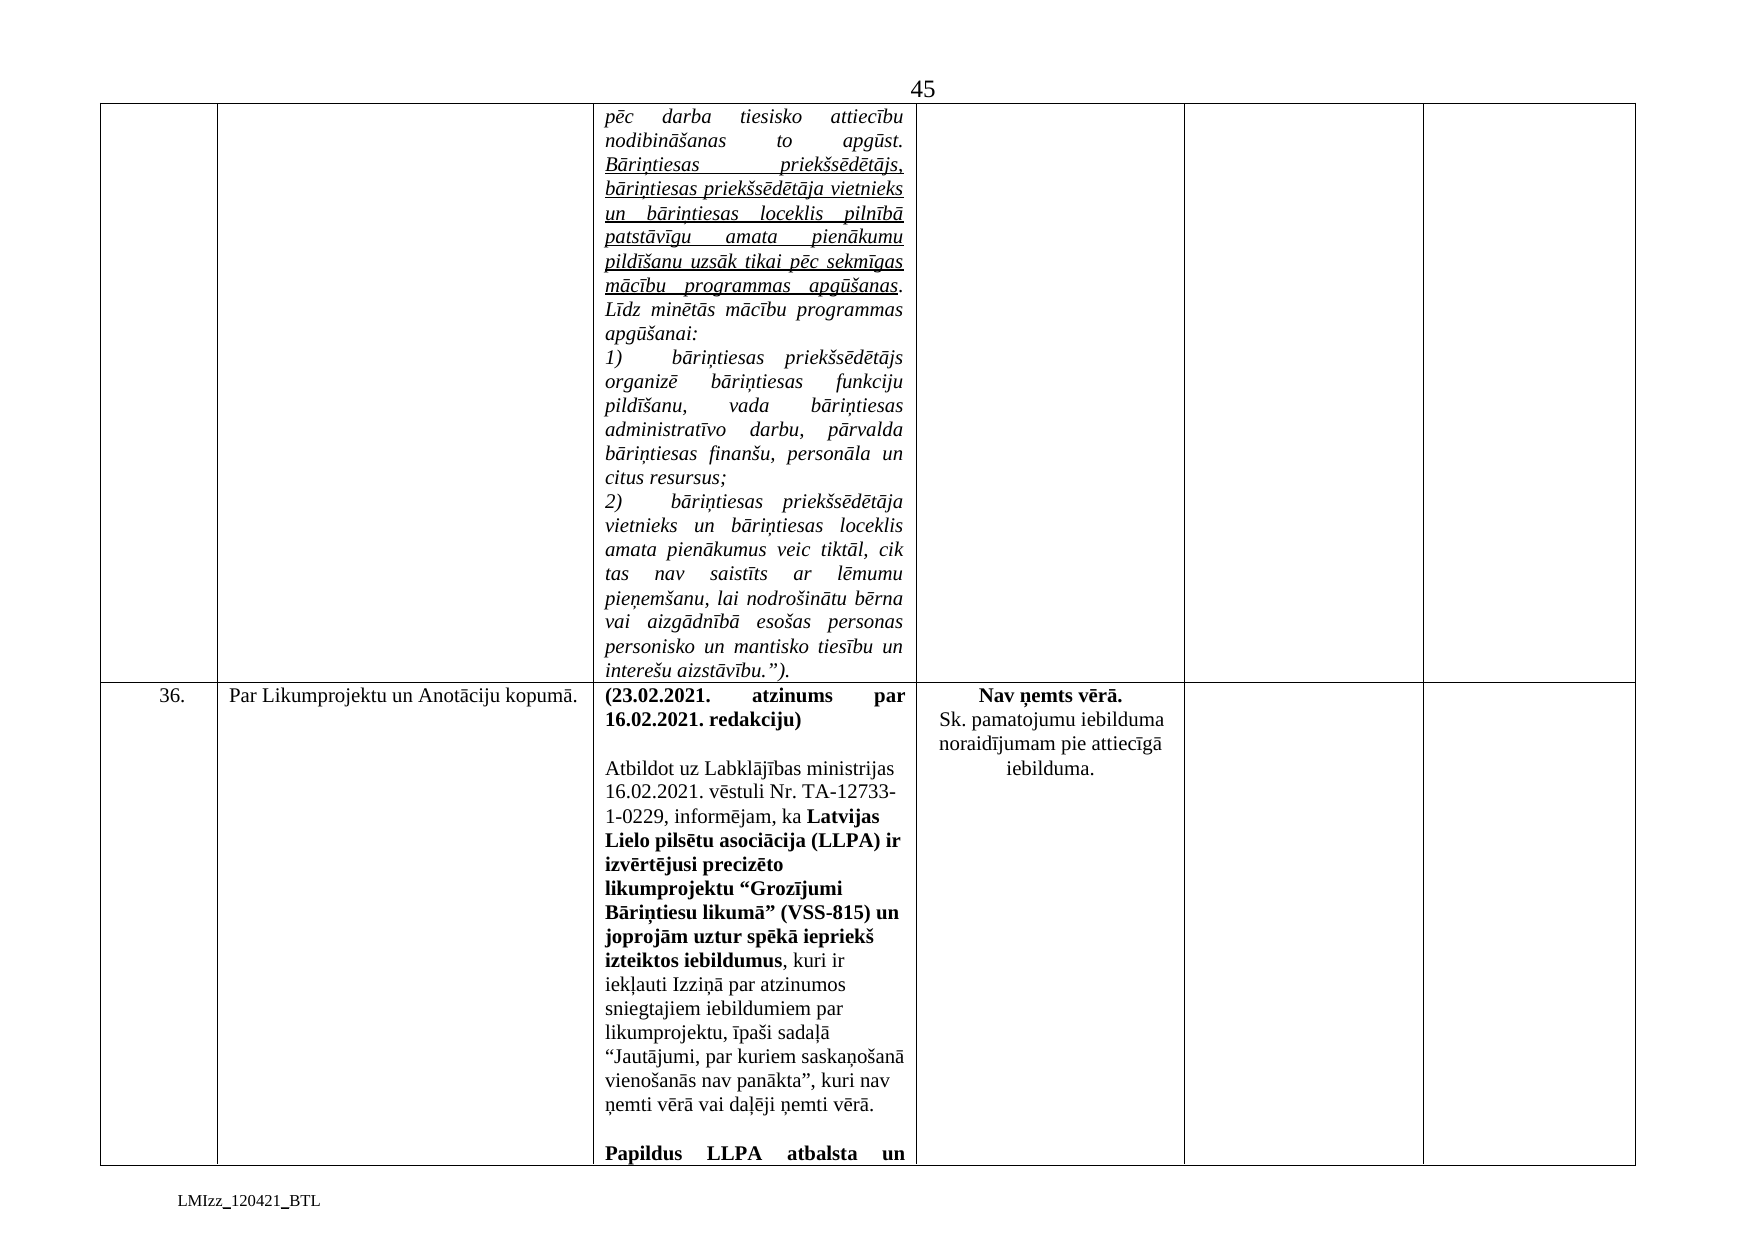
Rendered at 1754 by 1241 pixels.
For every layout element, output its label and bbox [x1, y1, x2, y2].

table_cell [917, 104, 1184, 682]
table_cell [101, 683, 217, 1164]
table_cell [594, 683, 916, 1164]
table_cell [1424, 104, 1635, 682]
table_cell [101, 104, 217, 682]
table_cell [218, 683, 593, 1164]
table_cell [594, 104, 916, 682]
table_cell [1424, 683, 1635, 1164]
table_cell [1185, 683, 1423, 1164]
table_cell [917, 683, 1184, 1164]
table_cell [1185, 104, 1423, 682]
table_cell [218, 104, 593, 682]
